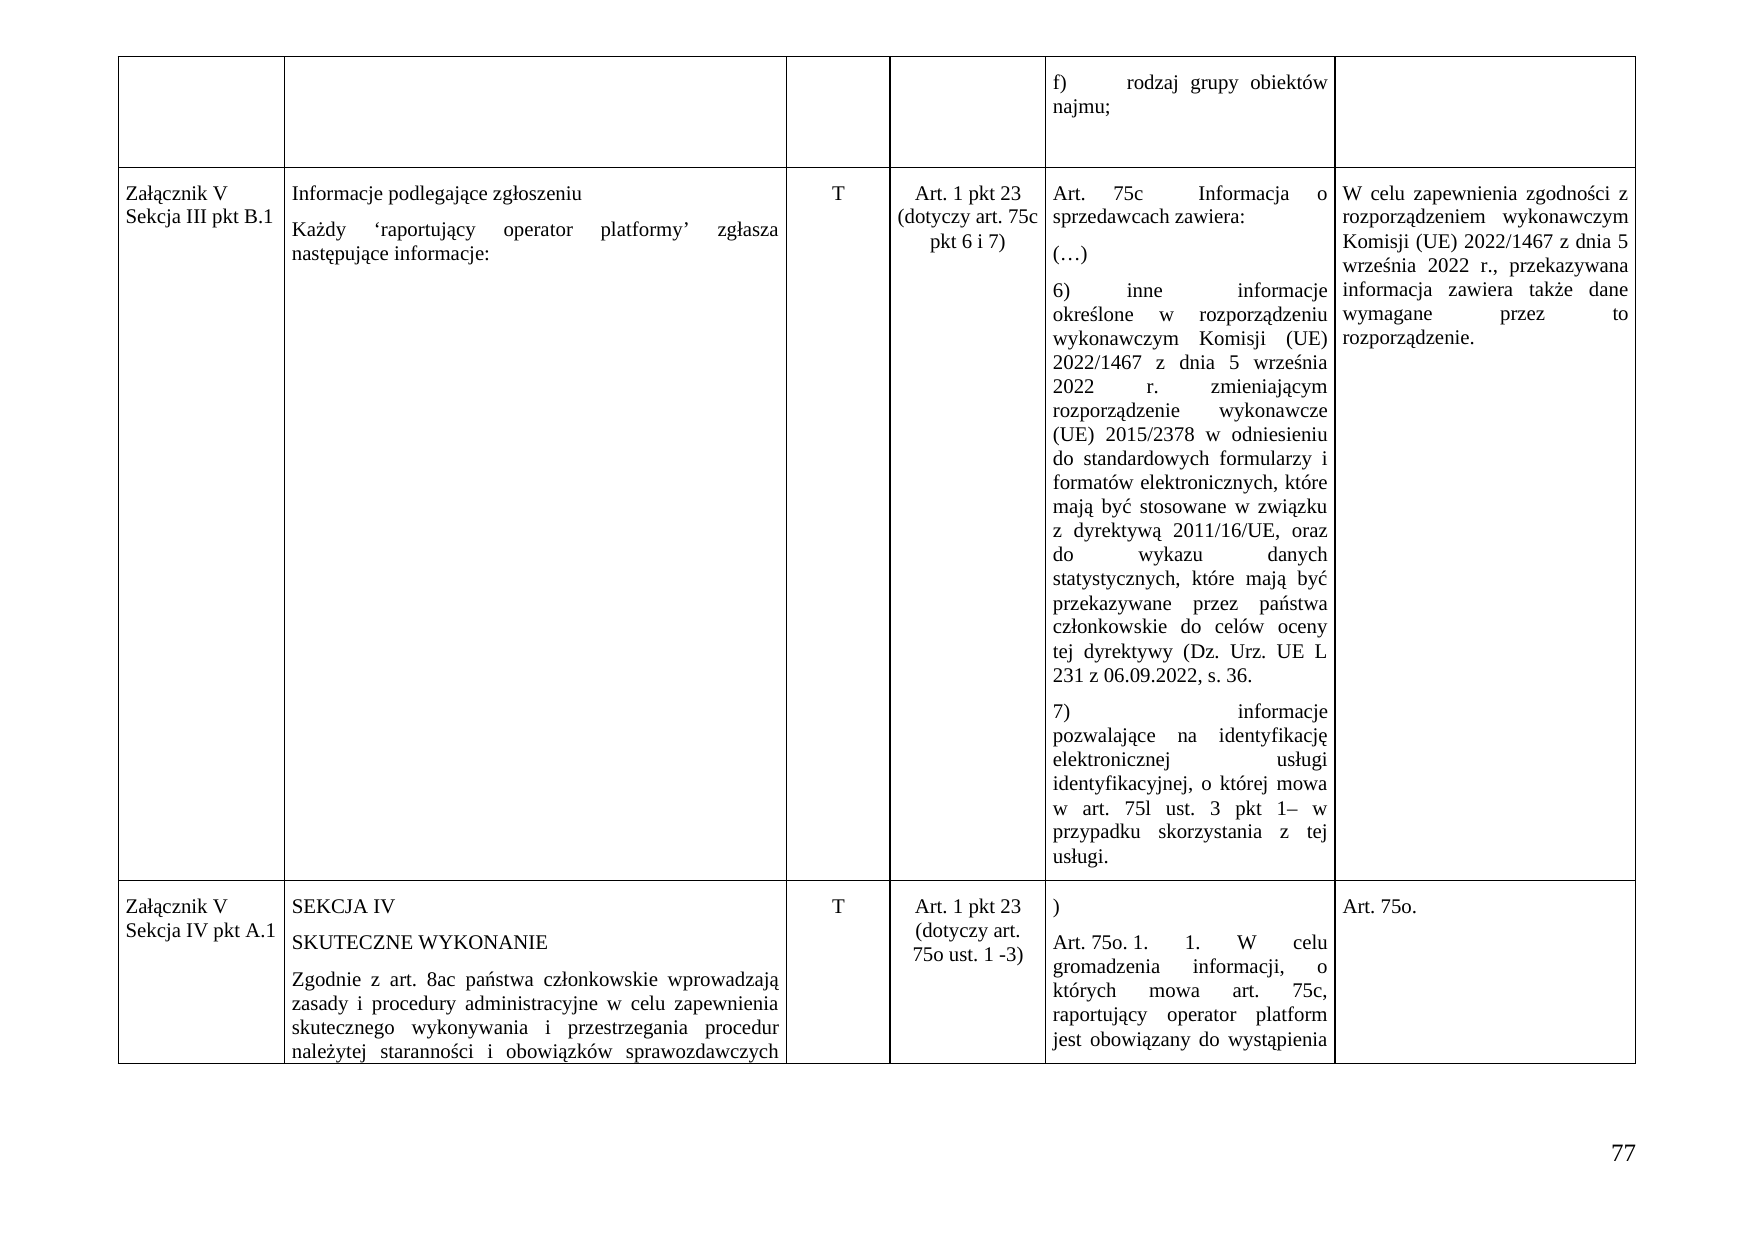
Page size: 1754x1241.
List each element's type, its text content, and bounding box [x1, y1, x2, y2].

table_cell [1336, 57, 1635, 167]
table_cell T [787, 57, 889, 167]
table_cell T [787, 881, 889, 1063]
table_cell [285, 57, 786, 167]
table_cell Załącznik V Sekcja III pkt B.1 [119, 168, 284, 880]
table_cell T [787, 168, 889, 880]
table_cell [891, 57, 1045, 167]
table_cell Art. 1 pkt 23 (dotyczy art. 75c pkt 6 i 7) [891, 168, 1045, 880]
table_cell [1046, 881, 1334, 1063]
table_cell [285, 881, 786, 1063]
table_cell W celu zapewnienia zgodności z rozporządzeniem wykonawczym Komisji (UE) 2022/1467 z dnia 5 września 2022 r., przekazywana informacja zawiera także dane wymagane przez to rozporządzenie. [1336, 168, 1635, 880]
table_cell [119, 881, 284, 1063]
table_cell Art. 75c Informacja o sprzedawcach zawiera: (…) 6) inne informacje określone w rozporządzeniu wykonawczym Komisji (UE) 2022/1467 z dnia 5 września 2022 r. zmieniającym rozporządzenie wykonawcze (UE) 2015/2378 w odniesieniu do standardowych formularzy i formatów elektronicznych, które mają być stosowane w związku z dyrektywą 2011/16/UE, oraz do wykazu danych statystycznych, które mają być przekazywane przez państwa członkowskie do celów oceny tej dyrektywy (Dz. Urz. UE L 231 z 06.09.2022, s. 36. 7) informacje pozwalające na identyfikację elektronicznej usługi identyfikacyjnej, o której mowa w art. 75l ust. 3 pkt 1– w przypadku skorzystania z tej usługi. [1046, 168, 1334, 880]
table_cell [119, 57, 284, 167]
table_cell Informacje podlegające zgłoszeniu Każdy ‘raportujący operator platformy’ zgłasza następujące informacje: [285, 168, 786, 880]
table_cell Art. 75o. [1336, 881, 1635, 1063]
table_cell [1046, 57, 1334, 167]
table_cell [891, 881, 1045, 1063]
